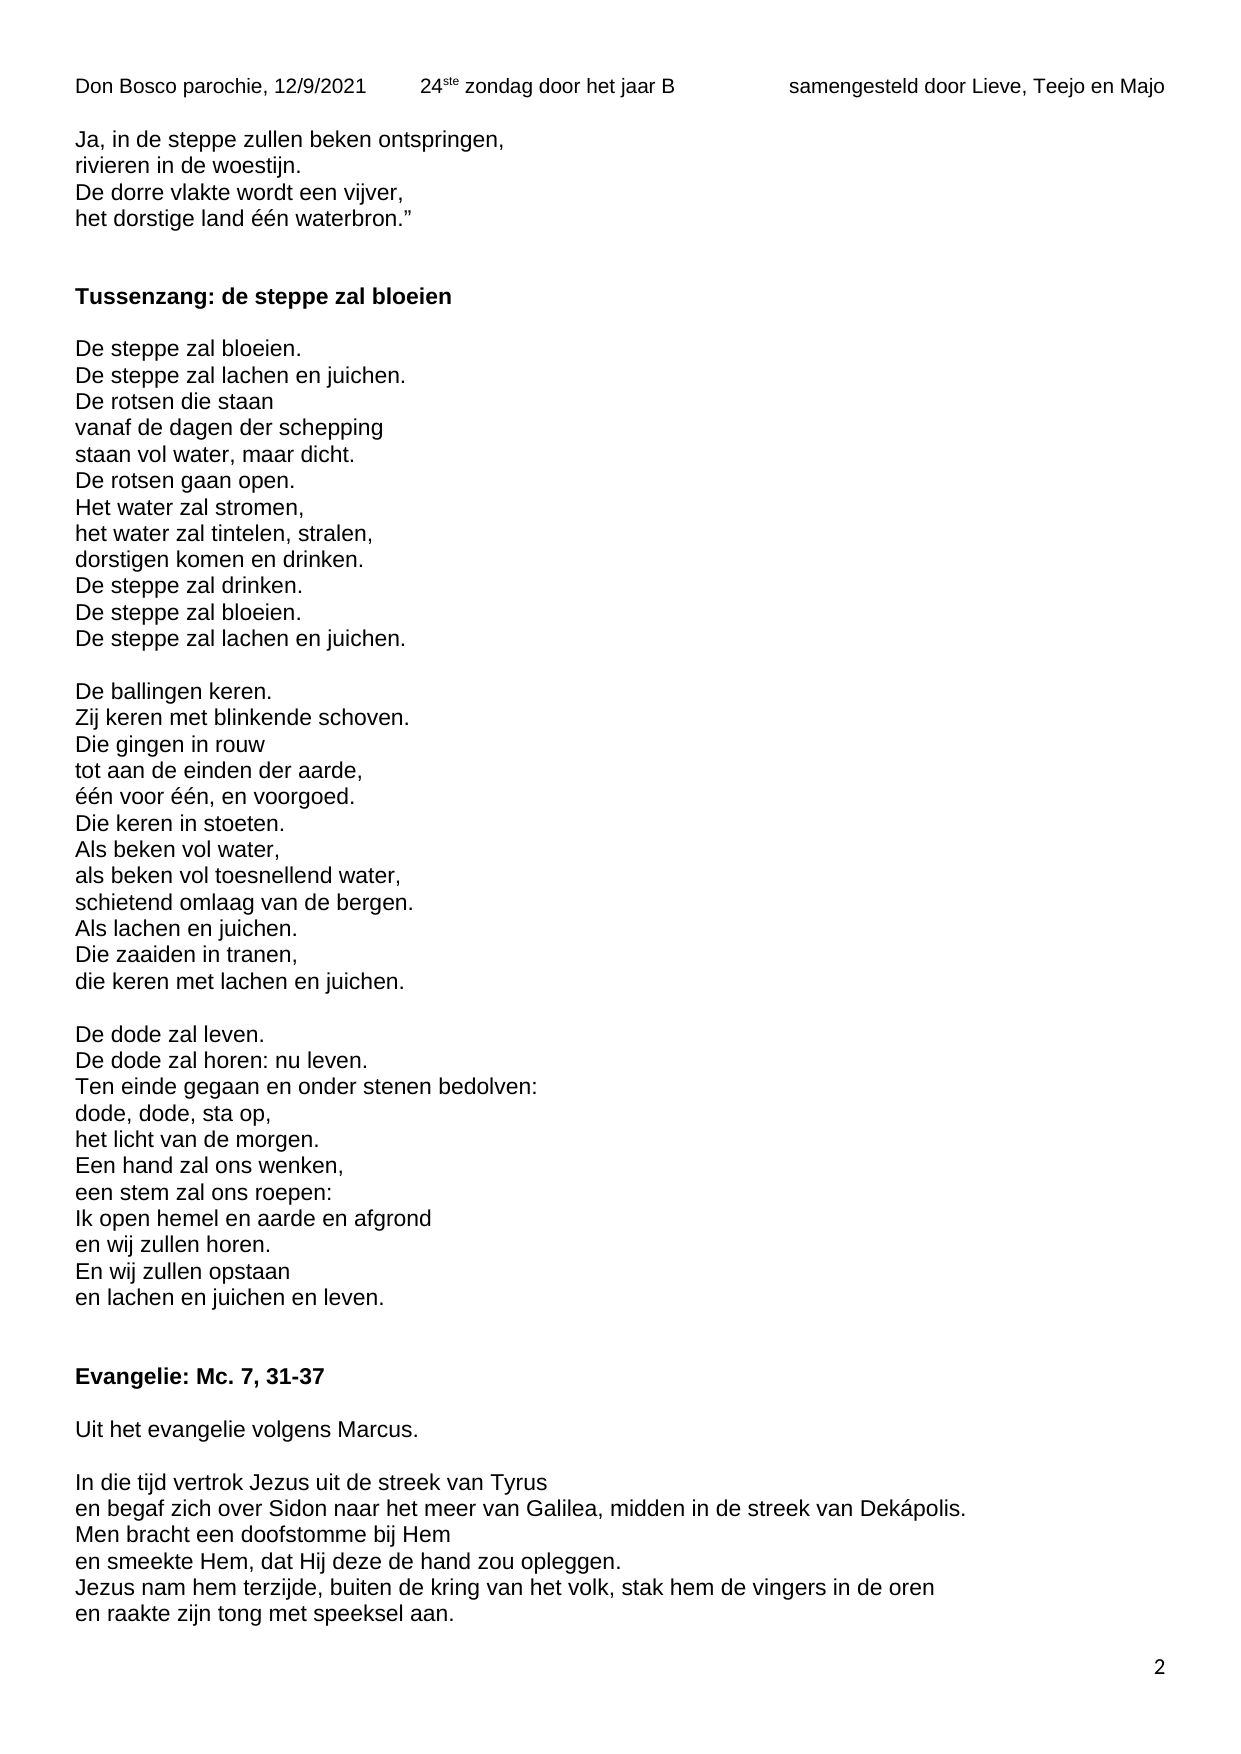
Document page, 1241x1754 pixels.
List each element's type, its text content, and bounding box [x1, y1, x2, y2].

text De dode zal horen: nu leven. [75, 1047, 1165, 1073]
text staan vol water, maar dicht. [75, 441, 1165, 467]
text De steppe zal bloeien. [75, 599, 1165, 625]
text Tussenzang: de steppe zal bloeien [75, 283, 1165, 309]
text Ja, in de steppe zullen beken ontspringen, [75, 126, 1165, 152]
text dode, dode, sta op, [75, 1099, 1165, 1126]
text De steppe zal bloeien. [75, 335, 1165, 362]
text dorstigen komen en drinken. [75, 546, 1165, 572]
text Een hand zal ons wenken, [75, 1152, 1165, 1179]
text Zij keren met blinkende schoven. [75, 704, 1165, 731]
text Evangelie: Mc. 7, 31-37 [75, 1363, 1165, 1389]
text Als lachen en juichen. [75, 915, 1165, 941]
text en wij zullen horen. [75, 1231, 1165, 1258]
text De rotsen die staan [75, 388, 1165, 414]
text Uit het evangelie volgens Marcus. [75, 1416, 1165, 1442]
text Die gingen in rouw [75, 731, 1165, 757]
text Men bracht een doofstomme bij Hem [75, 1521, 1165, 1548]
text Het water zal stromen, [75, 493, 1165, 520]
text Ten einde gegaan en onder stenen bedolven: [75, 1073, 1165, 1099]
text Als beken vol water, [75, 836, 1165, 862]
text De ballingen keren. [75, 678, 1165, 704]
text Ik open hemel en aarde en afgrond [75, 1205, 1165, 1231]
text als beken vol toesnellend water, [75, 862, 1165, 889]
text en begaf zich over Sidon naar het meer van Galilea, midden in de streek van Dekápolis. [75, 1495, 1165, 1521]
text De steppe zal lachen en juichen. [75, 362, 1165, 388]
text In die tijd vertrok Jezus uit de streek van Tyrus [75, 1468, 1165, 1495]
text en raakte zijn tong met speeksel aan. [75, 1600, 1165, 1627]
text Die zaaiden in tranen, [75, 941, 1165, 968]
text en smeekte Hem, dat Hij deze de hand zou opleggen. [75, 1548, 1165, 1574]
text De rotsen gaan open. [75, 467, 1165, 493]
text Die keren in stoeten. [75, 810, 1165, 836]
text vanaf de dagen der schepping [75, 414, 1165, 441]
text één voor één, en voorgoed. [75, 783, 1165, 810]
text het dorstige land één waterbron.” [75, 205, 1165, 231]
text De steppe zal lachen en juichen. [75, 625, 1165, 652]
text tot aan de einden der aarde, [75, 757, 1165, 783]
text het licht van de morgen. [75, 1126, 1165, 1152]
text De dorre vlakte wordt een vijver, [75, 178, 1165, 205]
text die keren met lachen en juichen. [75, 968, 1165, 994]
text en lachen en juichen en leven. [75, 1284, 1165, 1310]
text een stem zal ons roepen: [75, 1179, 1165, 1205]
text rivieren in de woestijn. [75, 152, 1165, 178]
text De dode zal leven. [75, 1021, 1165, 1047]
text Jezus nam hem terzijde, buiten de kring van het volk, stak hem de vingers in de oren [75, 1574, 1165, 1600]
text De steppe zal drinken. [75, 572, 1165, 599]
text schietend omlaag van de bergen. [75, 889, 1165, 915]
text En wij zullen opstaan [75, 1258, 1165, 1284]
text het water zal tintelen, stralen, [75, 520, 1165, 546]
